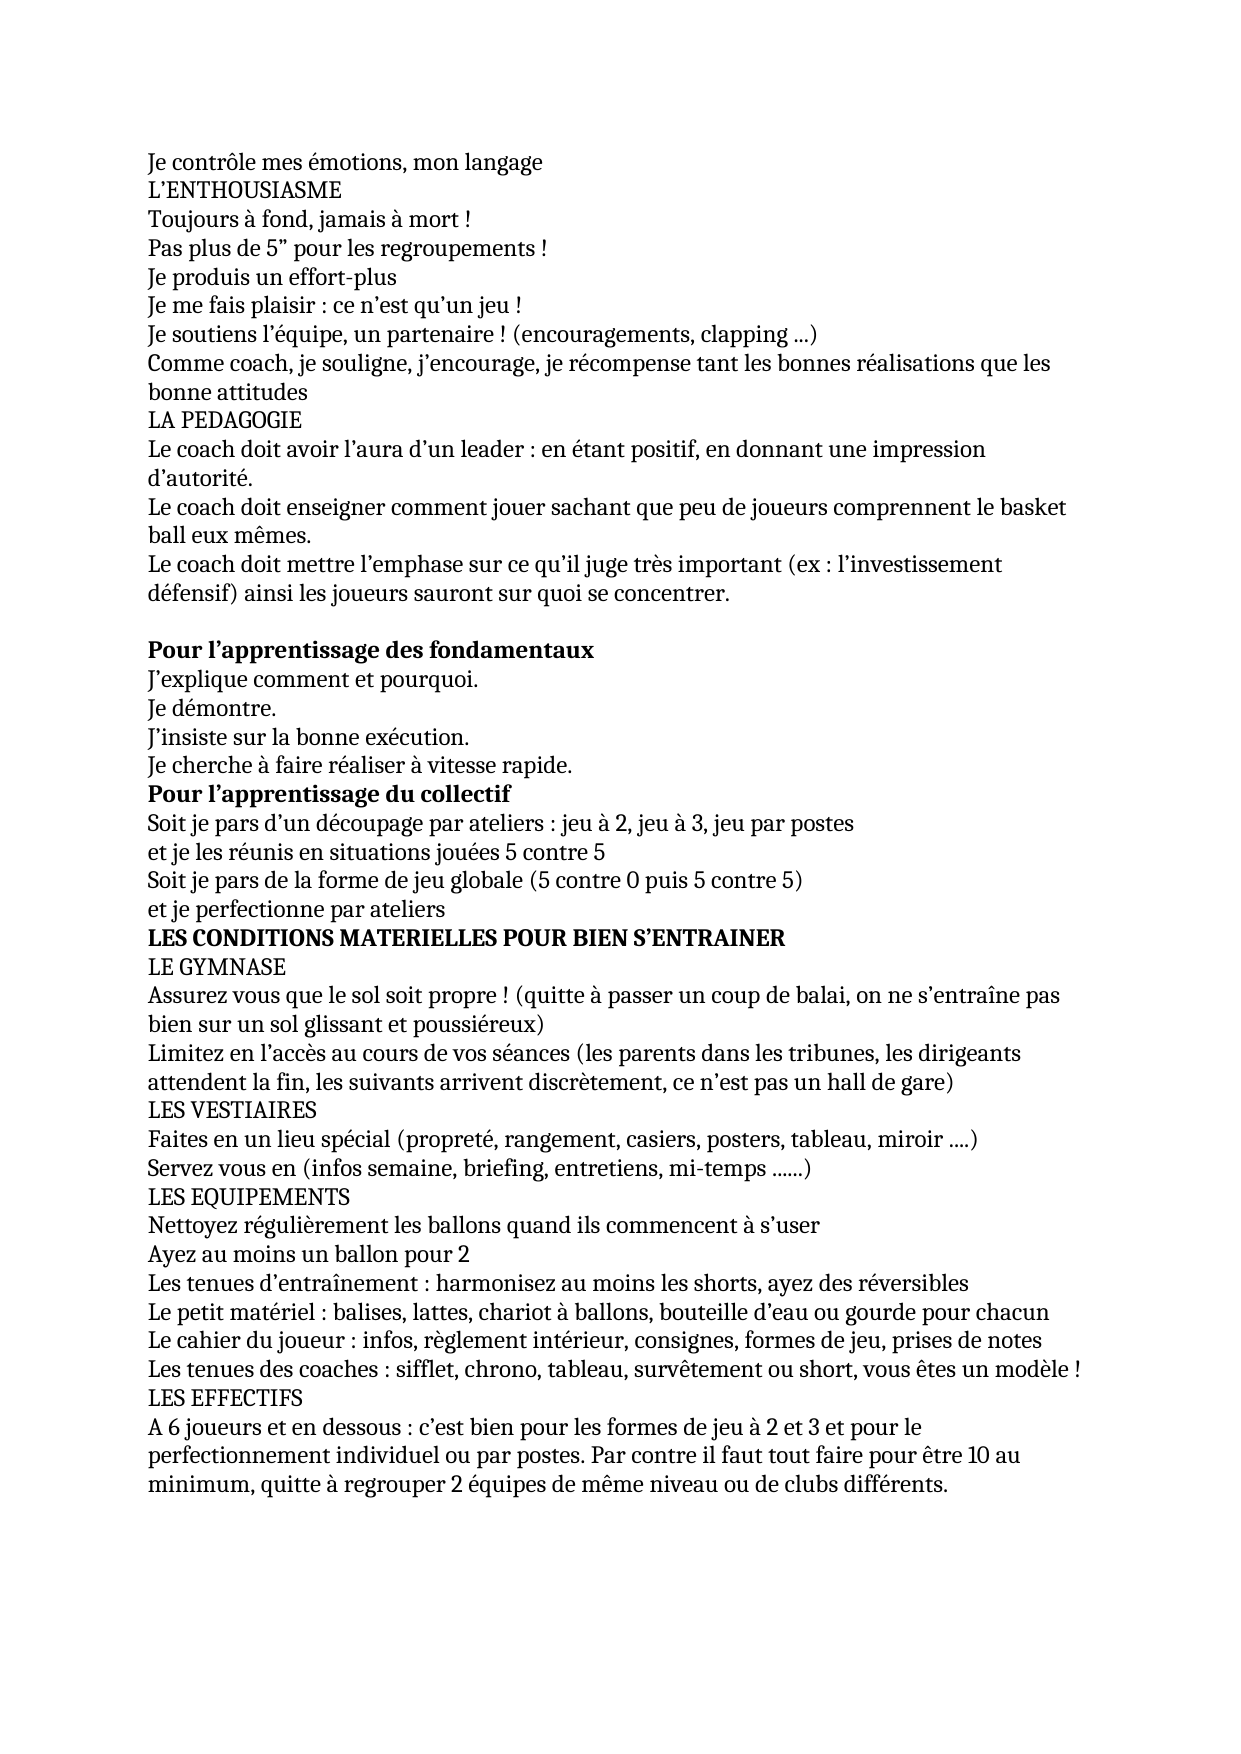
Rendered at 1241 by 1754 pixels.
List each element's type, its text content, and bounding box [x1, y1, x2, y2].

text Ayez au moins un ballon pour 2 [148, 1240, 1093, 1269]
text Assurez vous que le sol soit propre ! (quitte à passer un coup de balai, on ne s’entraîne pas bien sur un sol glissant et poussiéreux) [148, 981, 1093, 1039]
text Le coach doit enseigner comment jouer sachant que peu de joueurs comprennent le basket ball eux mêmes. [148, 493, 1093, 550]
text Je soutiens l’équipe, un partenaire ! (encouragements, clapping ...) [148, 320, 1093, 349]
text LES CONDITIONS MATERIELLES POUR BIEN S’ENTRAINER [148, 924, 1093, 953]
text J’explique comment et pourquoi. [148, 665, 1093, 694]
text Les tenues d’entraînement : harmonisez au moins les shorts, ayez des réversibles [148, 1269, 1093, 1298]
text et je perfectionne par ateliers [148, 895, 1093, 924]
text Le coach doit avoir l’aura d’un leader : en étant positif, en donnant une impression d’autorité. [148, 435, 1093, 493]
text Comme coach, je souligne, j’encourage, je récompense tant les bonnes réalisations que les bonne attitudes [148, 349, 1093, 406]
text Pour l’apprentissage du collectif [148, 780, 1093, 809]
text J’insiste sur la bonne exécution. [148, 723, 1093, 751]
text Toujours à fond, jamais à mort ! [148, 205, 1093, 234]
text Les tenues des coaches : sifflet, chrono, tableau, survêtement ou short, vous êtes un modèle ! [148, 1355, 1093, 1384]
text Pour l’apprentissage des fondamentaux [148, 636, 1093, 665]
text Je démontre. [148, 694, 1093, 723]
text LES EQUIPEMENTS [148, 1183, 1093, 1211]
text Je contrôle mes émotions, mon langage [148, 148, 1093, 176]
text Faites en un lieu spécial (propreté, rangement, casiers, posters, tableau, miroir ....) [148, 1125, 1093, 1154]
text Je cherche à faire réaliser à vitesse rapide. [148, 751, 1093, 780]
text LES VESTIAIRES [148, 1096, 1093, 1125]
text LE GYMNASE [148, 953, 1093, 981]
text Le petit matériel : balises, lattes, chariot à ballons, bouteille d’eau ou gourde pour chacun [148, 1298, 1093, 1326]
text LA PEDAGOGIE [148, 406, 1093, 435]
text Soit je pars d’un découpage par ateliers : jeu à 2, jeu à 3, jeu par postes [148, 809, 1093, 838]
text Le cahier du joueur : infos, règlement intérieur, consignes, formes de jeu, prises de notes [148, 1326, 1093, 1355]
text et je les réunis en situations jouées 5 contre 5 [148, 838, 1093, 866]
text Pas plus de 5” pour les regroupements ! [148, 234, 1093, 263]
text LES EFFECTIFS [148, 1384, 1093, 1413]
text L’ENTHOUSIASME [148, 176, 1093, 205]
text A 6 joueurs et en dessous : c’est bien pour les formes de jeu à 2 et 3 et pour le perfectionnement individuel ou par postes. Par contre il faut tout faire pour être 10 au minimum, quitte à regrouper 2 équipes de même niveau ou de clubs différents. [148, 1413, 1093, 1499]
text Je me fais plaisir : ce n’est qu’un jeu ! [148, 291, 1093, 320]
text Servez vous en (infos semaine, briefing, entretiens, mi-temps ......) [148, 1154, 1093, 1183]
text Nettoyez régulièrement les ballons quand ils commencent à s’user [148, 1211, 1093, 1240]
text Le coach doit mettre l’emphase sur ce qu’il juge très important (ex : l’investissement défensif) ainsi les joueurs sauront sur quoi se concentrer. [148, 550, 1093, 608]
text Soit je pars de la forme de jeu globale (5 contre 0 puis 5 contre 5) [148, 866, 1093, 895]
text Je produis un effort-plus [148, 263, 1093, 291]
text Limitez en l’accès au cours de vos séances (les parents dans les tribunes, les dirigeants attendent la fin, les suivants arrivent discrètement, ce n’est pas un hall de gare) [148, 1039, 1093, 1096]
